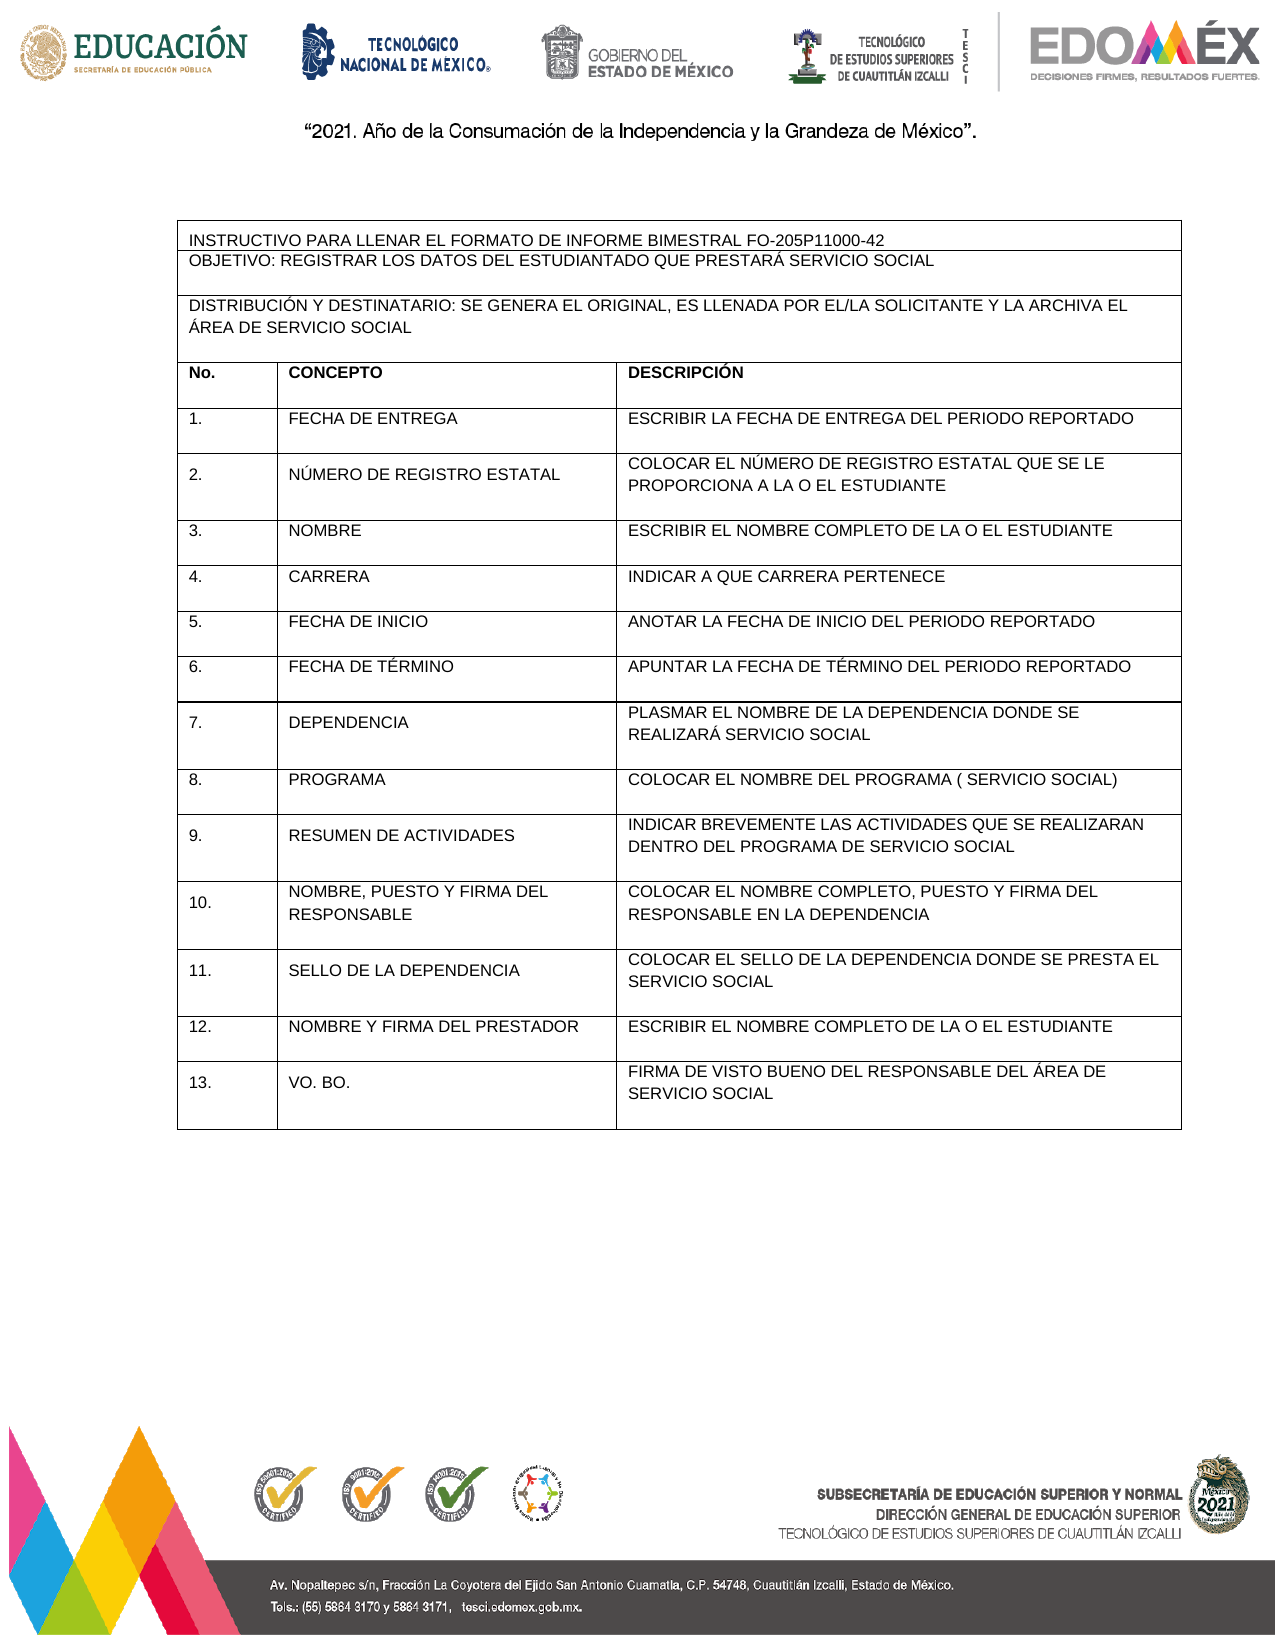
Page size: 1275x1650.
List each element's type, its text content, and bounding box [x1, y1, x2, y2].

table_cell DEPENDENCIA [278, 703, 616, 769]
table_cell 9. [178, 815, 277, 881]
table_cell 6. [178, 657, 277, 701]
table_cell DISTRIBUCIÓN Y DESTINATARIO: SE GENERA EL ORIGINAL, ES LLENADA POR EL/LA SOLICITANTE Y LA ARCHIVA EL ÁREA DE SERVICIO SOCIAL [178, 296, 1181, 362]
table_cell 1. [178, 409, 277, 453]
table_cell 3. [178, 521, 277, 565]
table_cell 4. [178, 566, 277, 611]
table_cell ANOTAR LA FECHA DE INICIO DEL PERIODO REPORTADO [617, 612, 1181, 656]
table_cell COLOCAR EL NOMBRE DEL PROGRAMA ( SERVICIO SOCIAL) [617, 770, 1181, 814]
table_cell OBJETIVO: REGISTRAR LOS DATOS DEL ESTUDIANTADO QUE PRESTARÁ SERVICIO SOCIAL [178, 251, 1181, 295]
table_cell 13. [178, 1062, 277, 1128]
table_cell 10. [178, 882, 277, 948]
table_cell INDICAR BREVEMENTE LAS ACTIVIDADES QUE SE REALIZARAN DENTRO DEL PROGRAMA DE SERVICIO SOCIAL [617, 815, 1181, 881]
table_cell APUNTAR LA FECHA DE TÉRMINO DEL PERIODO REPORTADO [617, 657, 1181, 701]
table_cell COLOCAR EL NÚMERO DE REGISTRO ESTATAL QUE SE LE PROPORCIONA A LA O EL ESTUDIANTE [617, 454, 1181, 520]
table_cell 8. [178, 770, 277, 814]
table_cell NÚMERO DE REGISTRO ESTATAL [278, 454, 616, 520]
table_cell INDICAR A QUE CARRERA PERTENECE [617, 566, 1181, 611]
picture [6, 1416, 1275, 1635]
table_cell RESUMEN DE ACTIVIDADES [278, 815, 616, 881]
table_cell NOMBRE Y FIRMA DEL PRESTADOR [278, 1017, 616, 1061]
table_cell VO. BO. [278, 1062, 616, 1128]
table_cell 7. [178, 703, 277, 769]
table_cell FECHA DE INICIO [278, 612, 616, 656]
picture [20, 12, 1260, 141]
table_cell CONCEPTO [278, 363, 616, 407]
table_cell CARRERA [278, 566, 616, 611]
table_cell FECHA DE ENTREGA [278, 409, 616, 453]
table_header INSTRUCTIVO PARA LLENAR EL FORMATO DE INFORME BIMESTRAL FO-205P11000-42 [178, 221, 1181, 249]
table_cell 12. [178, 1017, 277, 1061]
table_cell DESCRIPCIÓN [617, 363, 1181, 407]
table_cell 11. [178, 950, 277, 1016]
table_cell FIRMA DE VISTO BUENO DEL RESPONSABLE DEL ÁREA DE SERVICIO SOCIAL [617, 1062, 1181, 1128]
table_cell NOMBRE, PUESTO Y FIRMA DEL RESPONSABLE [278, 882, 616, 948]
table_cell COLOCAR EL NOMBRE COMPLETO, PUESTO Y FIRMA DEL RESPONSABLE EN LA DEPENDENCIA [617, 882, 1181, 948]
table_cell FECHA DE TÉRMINO [278, 657, 616, 701]
table_cell SELLO DE LA DEPENDENCIA [278, 950, 616, 1016]
table_cell 5. [178, 612, 277, 656]
table_cell No. [178, 363, 277, 407]
table_cell PLASMAR EL NOMBRE DE LA DEPENDENCIA DONDE SE REALIZARÁ SERVICIO SOCIAL [617, 703, 1181, 769]
table_cell ESCRIBIR EL NOMBRE COMPLETO DE LA O EL ESTUDIANTE [617, 1017, 1181, 1061]
table_cell NOMBRE [278, 521, 616, 565]
table_cell COLOCAR EL SELLO DE LA DEPENDENCIA DONDE SE PRESTA EL SERVICIO SOCIAL [617, 950, 1181, 1016]
table_cell ESCRIBIR LA FECHA DE ENTREGA DEL PERIODO REPORTADO [617, 409, 1181, 453]
table_cell 2. [178, 454, 277, 520]
table_cell ESCRIBIR EL NOMBRE COMPLETO DE LA O EL ESTUDIANTE [617, 521, 1181, 565]
table_cell PROGRAMA [278, 770, 616, 814]
